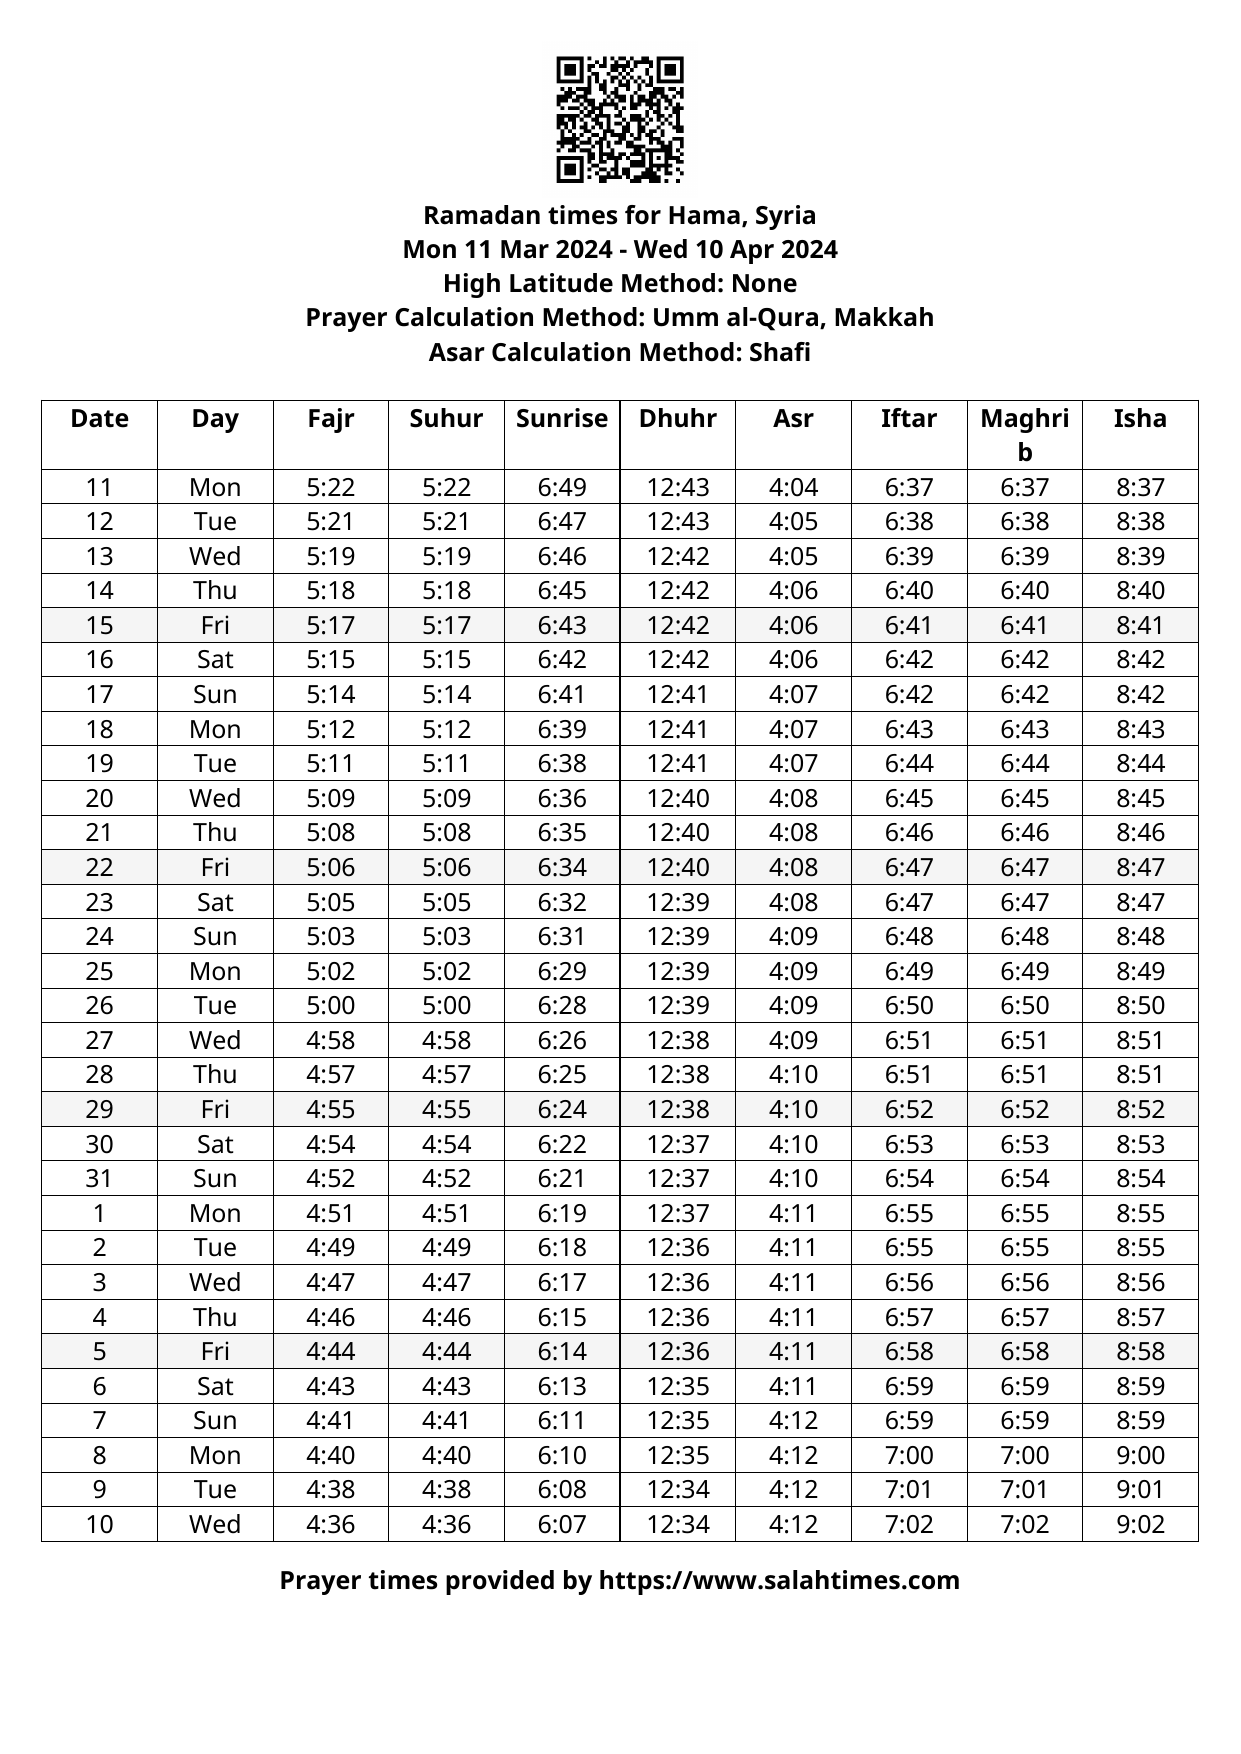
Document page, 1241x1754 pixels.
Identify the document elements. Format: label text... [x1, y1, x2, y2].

table_cell 5:18 [274, 574, 388, 607]
table_cell 20 [42, 781, 157, 814]
table_cell 6:42 [968, 677, 1082, 711]
table_cell 5:06 [389, 850, 504, 884]
table_cell 15 [42, 608, 157, 642]
table_cell 31 [42, 1161, 157, 1195]
table_cell 5:09 [274, 781, 388, 814]
table_cell 5:19 [389, 539, 504, 572]
table_cell 8:43 [1083, 712, 1198, 745]
table_header Suhur [389, 401, 504, 469]
table_cell 4:49 [389, 1231, 504, 1264]
table_cell 6:26 [505, 1023, 619, 1057]
table_cell 8:57 [1083, 1300, 1198, 1333]
text Mon 11 Mar 2024 - Wed 10 Apr 2024 [42, 232, 1198, 266]
table_cell 6:51 [968, 1023, 1082, 1057]
table_cell 4:46 [389, 1300, 504, 1333]
table_cell 12:39 [621, 989, 735, 1022]
table_cell 3 [42, 1265, 157, 1299]
table_cell 12:39 [621, 919, 735, 953]
table_cell 4:08 [736, 781, 851, 814]
table_cell 8:55 [1083, 1231, 1198, 1264]
table_cell 7 [42, 1404, 157, 1437]
table_cell 12:37 [621, 1196, 735, 1229]
table_cell 12:35 [621, 1404, 735, 1437]
table_cell 6:41 [505, 677, 619, 711]
table_cell 4:09 [736, 919, 851, 953]
table_cell 12:35 [621, 1438, 735, 1472]
table_cell 8:40 [1083, 574, 1198, 607]
table_cell 4:57 [389, 1058, 504, 1091]
table_cell Mon [158, 470, 273, 503]
table_cell 6:25 [505, 1058, 619, 1091]
table_cell 6:38 [852, 504, 967, 538]
table_cell 6:46 [968, 816, 1082, 849]
table_cell 4:58 [389, 1023, 504, 1057]
table_cell 5:08 [389, 816, 504, 849]
table_cell 6:55 [968, 1231, 1082, 1264]
table_cell 5:21 [389, 504, 504, 538]
table_cell 4:52 [274, 1161, 388, 1195]
table_cell 12:43 [621, 504, 735, 538]
table_cell 8 [42, 1438, 157, 1472]
table_cell 8:59 [1083, 1369, 1198, 1402]
table_cell 12:38 [621, 1092, 735, 1126]
table_cell 4:54 [389, 1127, 504, 1160]
table_cell 12:42 [621, 574, 735, 607]
table_cell 5:19 [274, 539, 388, 572]
table_cell 6:58 [968, 1334, 1082, 1368]
table_cell 24 [42, 919, 157, 953]
table_cell Tue [158, 504, 273, 538]
table_cell Fri [158, 1092, 273, 1126]
table_cell 12:34 [621, 1473, 735, 1506]
table_cell 12:36 [621, 1300, 735, 1333]
table_cell 6:08 [505, 1473, 619, 1506]
table_cell 6:49 [852, 954, 967, 987]
table_cell 12:39 [621, 954, 735, 987]
table_cell 8:52 [1083, 1092, 1198, 1126]
table_cell 6:42 [852, 677, 967, 711]
table_cell 12:39 [621, 885, 735, 918]
table_cell Thu [158, 816, 273, 849]
table_cell 6:17 [505, 1265, 619, 1299]
table_cell 6:58 [852, 1334, 967, 1368]
table_cell 6:11 [505, 1404, 619, 1437]
table_cell 9:00 [1083, 1438, 1198, 1472]
table_cell 8:51 [1083, 1058, 1198, 1091]
table_cell 21 [42, 816, 157, 849]
table_cell 6:59 [852, 1369, 967, 1402]
table_cell Fri [158, 1334, 273, 1368]
table_cell 6:43 [968, 712, 1082, 745]
table_cell 6:07 [505, 1507, 619, 1541]
table_cell 23 [42, 885, 157, 918]
table_cell 6:56 [968, 1265, 1082, 1299]
table_cell 6:43 [505, 608, 619, 642]
table_cell 6:37 [852, 470, 967, 503]
table_cell Tue [158, 1473, 273, 1506]
table_cell 6:55 [852, 1231, 967, 1264]
table_cell 4:09 [736, 989, 851, 1022]
table_cell 4:43 [274, 1369, 388, 1402]
table_cell 5:03 [389, 919, 504, 953]
table_cell 30 [42, 1127, 157, 1160]
table_cell 14 [42, 574, 157, 607]
table_cell Sun [158, 677, 273, 711]
table_cell 6:47 [968, 885, 1082, 918]
table_cell 5:02 [389, 954, 504, 987]
table_header Sunrise [505, 401, 619, 469]
table_cell Tue [158, 746, 273, 780]
table_header Date [42, 401, 157, 469]
table_cell 6:46 [852, 816, 967, 849]
table_cell Sat [158, 643, 273, 676]
table_cell 6:49 [968, 954, 1082, 987]
table_cell 8:54 [1083, 1161, 1198, 1195]
table_cell 5:00 [389, 989, 504, 1022]
table_cell Thu [158, 574, 273, 607]
table_cell Sat [158, 1369, 273, 1402]
table_cell 8:53 [1083, 1127, 1198, 1160]
table_cell 4:40 [389, 1438, 504, 1472]
table_cell 4:36 [274, 1507, 388, 1541]
table_cell 8:51 [1083, 1023, 1198, 1057]
table_cell 4:47 [274, 1265, 388, 1299]
table_cell 6:13 [505, 1369, 619, 1402]
table_cell 6:51 [852, 1023, 967, 1057]
table_cell 4:12 [736, 1473, 851, 1506]
table_cell 6 [42, 1369, 157, 1402]
table_cell 4:47 [389, 1265, 504, 1299]
table_cell 5:18 [389, 574, 504, 607]
text Ramadan times for Hama, Syria [42, 198, 1198, 232]
text Prayer times provided by https://www.salahtimes.com [42, 1563, 1198, 1597]
table_cell 6:47 [968, 850, 1082, 884]
table_cell 4:36 [389, 1507, 504, 1541]
table_cell 8:48 [1083, 919, 1198, 953]
table_cell 6:37 [968, 470, 1082, 503]
table_cell 7:02 [968, 1507, 1082, 1541]
table_cell 5:03 [274, 919, 388, 953]
table_cell 4:06 [736, 643, 851, 676]
table_cell 12:36 [621, 1334, 735, 1368]
table_cell 6:54 [852, 1161, 967, 1195]
table_cell 1 [42, 1196, 157, 1229]
table_cell 4:11 [736, 1231, 851, 1264]
table_cell 9 [42, 1473, 157, 1506]
table_cell 7:01 [852, 1473, 967, 1506]
table_cell 6:31 [505, 919, 619, 953]
table_cell 6:55 [968, 1196, 1082, 1229]
table_cell 5:02 [274, 954, 388, 987]
table_cell 6:24 [505, 1092, 619, 1126]
table_cell 12:35 [621, 1369, 735, 1402]
table_cell 6:43 [852, 712, 967, 745]
table_cell 5:14 [274, 677, 388, 711]
table_cell Wed [158, 539, 273, 572]
table_cell 6:35 [505, 816, 619, 849]
table_cell 8:55 [1083, 1196, 1198, 1229]
table_cell 19 [42, 746, 157, 780]
table_cell 4:11 [736, 1300, 851, 1333]
table_cell Sun [158, 1161, 273, 1195]
table_cell 6:48 [968, 919, 1082, 953]
table_cell 7:00 [852, 1438, 967, 1472]
table_cell 4:44 [274, 1334, 388, 1368]
table_cell 12:41 [621, 746, 735, 780]
table_cell 6:50 [852, 989, 967, 1022]
table_cell 6:15 [505, 1300, 619, 1333]
table_cell 6:38 [505, 746, 619, 780]
table_cell 6:19 [505, 1196, 619, 1229]
table_cell 5:11 [389, 746, 504, 780]
table_cell 12:34 [621, 1507, 735, 1541]
table_cell 5 [42, 1334, 157, 1368]
table_cell 4:08 [736, 850, 851, 884]
table_cell 4:38 [389, 1473, 504, 1506]
table_cell 12:38 [621, 1023, 735, 1057]
table_cell 6:38 [968, 504, 1082, 538]
table_cell Fri [158, 850, 273, 884]
table_cell Mon [158, 954, 273, 987]
table_cell 4:55 [274, 1092, 388, 1126]
table_cell 6:39 [505, 712, 619, 745]
table_cell 4:40 [274, 1438, 388, 1472]
table_cell 12:36 [621, 1231, 735, 1264]
text Asar Calculation Method: Shafi [42, 334, 1198, 368]
table_cell Sun [158, 919, 273, 953]
table_cell 4:58 [274, 1023, 388, 1057]
table_cell Wed [158, 781, 273, 814]
table_cell 8:42 [1083, 677, 1198, 711]
table_cell 6:53 [968, 1127, 1082, 1160]
table_cell 6:45 [968, 781, 1082, 814]
table_cell 4:07 [736, 746, 851, 780]
table_cell Tue [158, 1231, 273, 1264]
table_header Isha [1083, 401, 1198, 469]
table_header Asr [736, 401, 851, 469]
table_cell 8:56 [1083, 1265, 1198, 1299]
table_cell 12:40 [621, 781, 735, 814]
table_cell 6:47 [505, 504, 619, 538]
table_cell 6:57 [852, 1300, 967, 1333]
table_cell 9:01 [1083, 1473, 1198, 1506]
table_cell 8:59 [1083, 1404, 1198, 1437]
table_cell 6:28 [505, 989, 619, 1022]
table_cell 6:52 [852, 1092, 967, 1126]
table_cell 6:47 [852, 885, 967, 918]
table_cell 4:10 [736, 1058, 851, 1091]
table_cell 28 [42, 1058, 157, 1091]
table_cell 12:37 [621, 1127, 735, 1160]
table_cell 12:40 [621, 816, 735, 849]
table_cell 6:51 [968, 1058, 1082, 1091]
table_cell 5:06 [274, 850, 388, 884]
table_cell 4:54 [274, 1127, 388, 1160]
table_cell 6:42 [968, 643, 1082, 676]
table_cell 6:42 [505, 643, 619, 676]
table_cell 6:45 [505, 574, 619, 607]
table_header Iftar [852, 401, 967, 469]
table_cell 5:11 [274, 746, 388, 780]
table_cell 12:42 [621, 608, 735, 642]
table_cell Wed [158, 1265, 273, 1299]
table_cell 6:36 [505, 781, 619, 814]
table_cell Mon [158, 1438, 273, 1472]
table_cell 6:40 [968, 574, 1082, 607]
table_cell 10 [42, 1507, 157, 1541]
table_cell 4:52 [389, 1161, 504, 1195]
table_cell Sat [158, 885, 273, 918]
table_cell Thu [158, 1058, 273, 1091]
table_cell 6:48 [852, 919, 967, 953]
table_cell 4:11 [736, 1265, 851, 1299]
table_cell 12:42 [621, 643, 735, 676]
table_cell 4:51 [389, 1196, 504, 1229]
table_cell 5:12 [389, 712, 504, 745]
table_cell 6:53 [852, 1127, 967, 1160]
table_cell 4:06 [736, 608, 851, 642]
table_cell 26 [42, 989, 157, 1022]
table_cell 8:47 [1083, 850, 1198, 884]
table_cell 4:10 [736, 1127, 851, 1160]
table_cell 4:43 [389, 1369, 504, 1402]
table_cell 6:45 [852, 781, 967, 814]
table_cell 7:01 [968, 1473, 1082, 1506]
table_cell 4:11 [736, 1196, 851, 1229]
table_cell 16 [42, 643, 157, 676]
table_header Day [158, 401, 273, 469]
table_cell 7:02 [852, 1507, 967, 1541]
table_cell 8:41 [1083, 608, 1198, 642]
table_cell 6:51 [852, 1058, 967, 1091]
table_cell 8:39 [1083, 539, 1198, 572]
table_cell 4:11 [736, 1334, 851, 1368]
table_cell 6:57 [968, 1300, 1082, 1333]
table_cell Mon [158, 712, 273, 745]
table_cell 2 [42, 1231, 157, 1264]
table_cell 5:22 [274, 470, 388, 503]
table_cell 8:49 [1083, 954, 1198, 987]
table_cell 8:38 [1083, 504, 1198, 538]
table_cell 11 [42, 470, 157, 503]
table_cell 8:37 [1083, 470, 1198, 503]
table_cell 6:39 [968, 539, 1082, 572]
picture [542, 41, 699, 198]
table_cell 5:05 [389, 885, 504, 918]
table_cell 5:08 [274, 816, 388, 849]
table_cell 7:00 [968, 1438, 1082, 1472]
table_cell 4:11 [736, 1369, 851, 1402]
table_cell 4:04 [736, 470, 851, 503]
text Prayer Calculation Method: Umm al-Qura, Makkah [42, 300, 1198, 334]
text High Latitude Method: None [42, 266, 1198, 300]
table_cell 4:46 [274, 1300, 388, 1333]
table_cell 5:14 [389, 677, 504, 711]
table_cell 6:47 [852, 850, 967, 884]
table_cell 6:56 [852, 1265, 967, 1299]
table_cell 8:44 [1083, 746, 1198, 780]
table_cell 4:57 [274, 1058, 388, 1091]
table_cell 6:41 [852, 608, 967, 642]
table_cell 4:06 [736, 574, 851, 607]
table_cell Mon [158, 1196, 273, 1229]
table_cell Wed [158, 1507, 273, 1541]
table_header Maghrib [968, 401, 1082, 469]
table_cell 6:39 [852, 539, 967, 572]
table_cell Fri [158, 608, 273, 642]
table_cell 4:44 [389, 1334, 504, 1368]
table_cell 25 [42, 954, 157, 987]
table_cell 12:41 [621, 677, 735, 711]
table_cell 4:10 [736, 1092, 851, 1126]
table_cell 6:40 [852, 574, 967, 607]
table_cell 4:05 [736, 539, 851, 572]
table_cell 5:17 [274, 608, 388, 642]
table_cell 12:40 [621, 850, 735, 884]
table_cell 4:09 [736, 954, 851, 987]
table_cell Thu [158, 1300, 273, 1333]
table_cell 4:08 [736, 816, 851, 849]
table_cell 5:17 [389, 608, 504, 642]
table_cell 13 [42, 539, 157, 572]
table_cell 8:42 [1083, 643, 1198, 676]
table_header Fajr [274, 401, 388, 469]
table_cell 6:59 [852, 1404, 967, 1437]
table_cell 6:44 [968, 746, 1082, 780]
table_cell 6:14 [505, 1334, 619, 1368]
table_cell 6:18 [505, 1231, 619, 1264]
table_cell 18 [42, 712, 157, 745]
table_cell Wed [158, 1023, 273, 1057]
table_cell 4:08 [736, 885, 851, 918]
table_cell 6:55 [852, 1196, 967, 1229]
table_cell 6:29 [505, 954, 619, 987]
table_cell 6:50 [968, 989, 1082, 1022]
table_cell 4:41 [389, 1404, 504, 1437]
table_cell 12:36 [621, 1265, 735, 1299]
table_cell 5:05 [274, 885, 388, 918]
table_cell Sun [158, 1404, 273, 1437]
table_cell 5:00 [274, 989, 388, 1022]
table_cell 6:22 [505, 1127, 619, 1160]
table_cell 6:54 [968, 1161, 1082, 1195]
table_cell 6:34 [505, 850, 619, 884]
table_cell Sat [158, 1127, 273, 1160]
table_cell 4:12 [736, 1404, 851, 1437]
table_cell 6:42 [852, 643, 967, 676]
table_cell 27 [42, 1023, 157, 1057]
table_cell 8:46 [1083, 816, 1198, 849]
table_cell 8:47 [1083, 885, 1198, 918]
table_cell 4:38 [274, 1473, 388, 1506]
table_cell 12:43 [621, 470, 735, 503]
table_cell 5:22 [389, 470, 504, 503]
table_cell 8:58 [1083, 1334, 1198, 1368]
table_cell 6:32 [505, 885, 619, 918]
table_cell 8:50 [1083, 989, 1198, 1022]
table_cell 4:07 [736, 712, 851, 745]
table_cell 5:21 [274, 504, 388, 538]
table_cell 4:12 [736, 1507, 851, 1541]
table_cell 6:46 [505, 539, 619, 572]
table_cell 9:02 [1083, 1507, 1198, 1541]
table_cell 5:15 [389, 643, 504, 676]
table_header Dhuhr [621, 401, 735, 469]
table_cell 17 [42, 677, 157, 711]
table_cell 8:45 [1083, 781, 1198, 814]
table_cell 29 [42, 1092, 157, 1126]
table_cell 4:41 [274, 1404, 388, 1437]
table_cell 4 [42, 1300, 157, 1333]
table_cell 4:49 [274, 1231, 388, 1264]
table_cell 5:15 [274, 643, 388, 676]
table_cell 4:05 [736, 504, 851, 538]
table_cell 12:37 [621, 1161, 735, 1195]
table_cell 6:49 [505, 470, 619, 503]
table_cell 5:09 [389, 781, 504, 814]
table_cell 12:41 [621, 712, 735, 745]
table_cell 4:09 [736, 1023, 851, 1057]
table_cell 6:59 [968, 1404, 1082, 1437]
table_cell 6:41 [968, 608, 1082, 642]
table_cell 6:59 [968, 1369, 1082, 1402]
table_cell 6:44 [852, 746, 967, 780]
table_cell 12 [42, 504, 157, 538]
table_cell 6:21 [505, 1161, 619, 1195]
table_cell 6:52 [968, 1092, 1082, 1126]
table_cell 6:10 [505, 1438, 619, 1472]
table_cell 4:51 [274, 1196, 388, 1229]
table_cell 4:10 [736, 1161, 851, 1195]
table_cell 22 [42, 850, 157, 884]
table_cell 4:12 [736, 1438, 851, 1472]
table_cell 12:38 [621, 1058, 735, 1091]
table_cell 4:07 [736, 677, 851, 711]
table_cell 12:42 [621, 539, 735, 572]
table_cell 4:55 [389, 1092, 504, 1126]
table_cell 5:12 [274, 712, 388, 745]
table_cell Tue [158, 989, 273, 1022]
